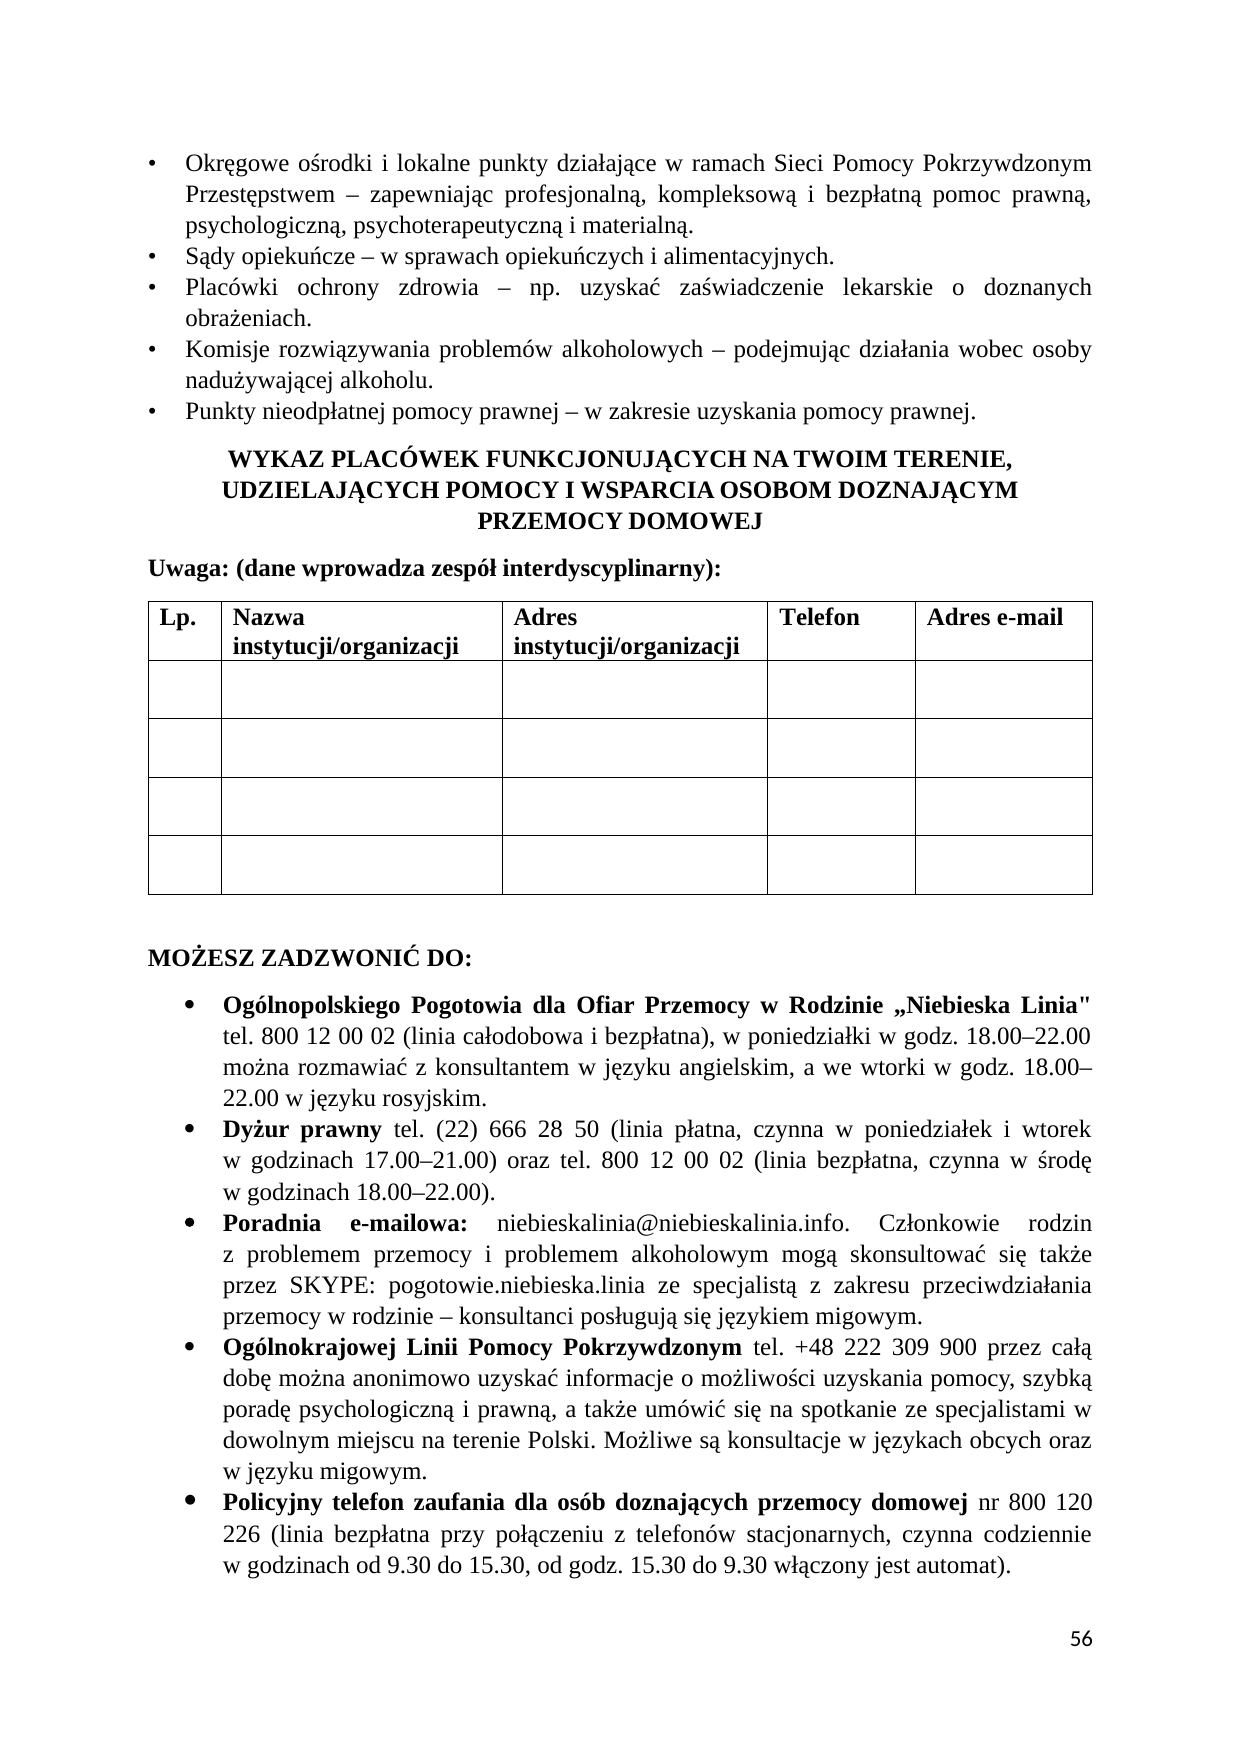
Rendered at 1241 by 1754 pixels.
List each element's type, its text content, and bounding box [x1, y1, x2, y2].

table_header Adres e-mail [916, 602, 1092, 660]
list Okręgowe ośrodki i lokalne punkty działające w ramach Sieci Pomocy Pokrzywdzonym Przestępstwem – zapewniając profesjonalną, kompleksową i bezpłatną pomoc prawną, psychologiczną, psychoterapeutyczną i materialną. [148, 148, 1093, 238]
list Policyjny telefon zaufania dla osób doznających przemocy domowej nr 800 120 226 (linia bezpłatna przy połączeniu z telefonów stacjonarnych, czynna codziennie w godzinach od 9.30 do 15.30, od godz. 15.30 do 9.30 włączony jest automat). [185, 1487, 1093, 1579]
table_header Telefon [768, 602, 915, 660]
text Uwaga: (dane wprowadza zespół interdyscyplinarny): [148, 553, 1093, 582]
table_cell [768, 836, 915, 894]
table_cell [916, 719, 1092, 777]
table_cell [149, 719, 221, 777]
text MOŻESZ ZADZWONIĆ DO: [148, 943, 1093, 971]
table_cell [149, 778, 221, 835]
table_cell [222, 719, 502, 777]
list Ogólnopolskiego Pogotowia dla Ofiar Przemocy w Rodzinie „Niebieska Linia" tel. 800 12 00 02 (linia całodobowa i bezpłatna), w poniedziałki w godz. 18.00–22.00 można rozmawiać z konsultantem w języku angielskim, a we wtorki w godz. 18.00–22.00 w języku rosyjskim. [185, 990, 1093, 1112]
table_cell [768, 719, 915, 777]
table_cell [503, 661, 767, 718]
table_cell [916, 778, 1092, 835]
list Placówki ochrony zdrowia – np. uzyskać zaświadczenie lekarskie o doznanych obrażeniach. [148, 272, 1093, 332]
list Ogólnokrajowej Linii Pomocy Pokrzywdzonym tel. +48 222 309 900 przez całą dobę można anonimowo uzyskać informacje o możliwości uzyskania pomocy, szybką poradę psychologiczną i prawną, a także umówić się na spotkanie ze specjalistami w dowolnym miejscu na terenie Polski. Możliwe są konsultacje w językach obcych oraz w języku migowym. [185, 1332, 1093, 1485]
list Komisje rozwiązywania problemów alkoholowych – podejmując działania wobec osoby nadużywającej alkoholu. [148, 334, 1093, 394]
list Sądy opiekuńcze – w sprawach opiekuńczych i alimentacyjnych. [148, 241, 1093, 269]
list Dyżur prawny tel. (22) 666 28 50 (linia płatna, czynna w poniedziałek i wtorek w godzinach 17.00–21.00) oraz tel. 800 12 00 02 (linia bezpłatna, czynna w środę w godzinach 18.00–22.00). [185, 1114, 1093, 1205]
table_cell [222, 661, 502, 718]
table_header Adres instytucji/organizacji [503, 602, 767, 660]
table_cell [149, 661, 221, 718]
table_cell [222, 836, 502, 894]
list Poradnia e-mailowa: niebieskalinia@niebieskalinia.info. Członkowie rodzin z problemem przemocy i problemem alkoholowym mogą skonsultować się także przez SKYPE: pogotowie.niebieska.linia ze specjalistą z zakresu przeciwdziałania przemocy w rodzinie – konsultanci posługują się językiem migowym. [185, 1208, 1093, 1329]
table_cell [503, 836, 767, 894]
table_cell [768, 661, 915, 718]
table_cell [503, 719, 767, 777]
table_cell [768, 778, 915, 835]
list Punkty nieodpłatnej pomocy prawnej – w zakresie uzyskania pomocy prawnej. [148, 396, 1093, 425]
table_header Lp. [149, 602, 221, 660]
table_cell [149, 836, 221, 894]
table_cell [222, 778, 502, 835]
table_cell [916, 836, 1092, 894]
table_cell [916, 661, 1092, 718]
table_header Nazwa instytucji/organizacji [222, 602, 502, 660]
table_cell [503, 778, 767, 835]
text WYKAZ PLACÓWEK FUNKCJONUJĄCYCH NA TWOIM TERENIE, UDZIELAJĄCYCH POMOCY I WSPARCIA OSOBOM DOZNAJĄCYM PRZEMOCY DOMOWEJ [148, 444, 1093, 534]
